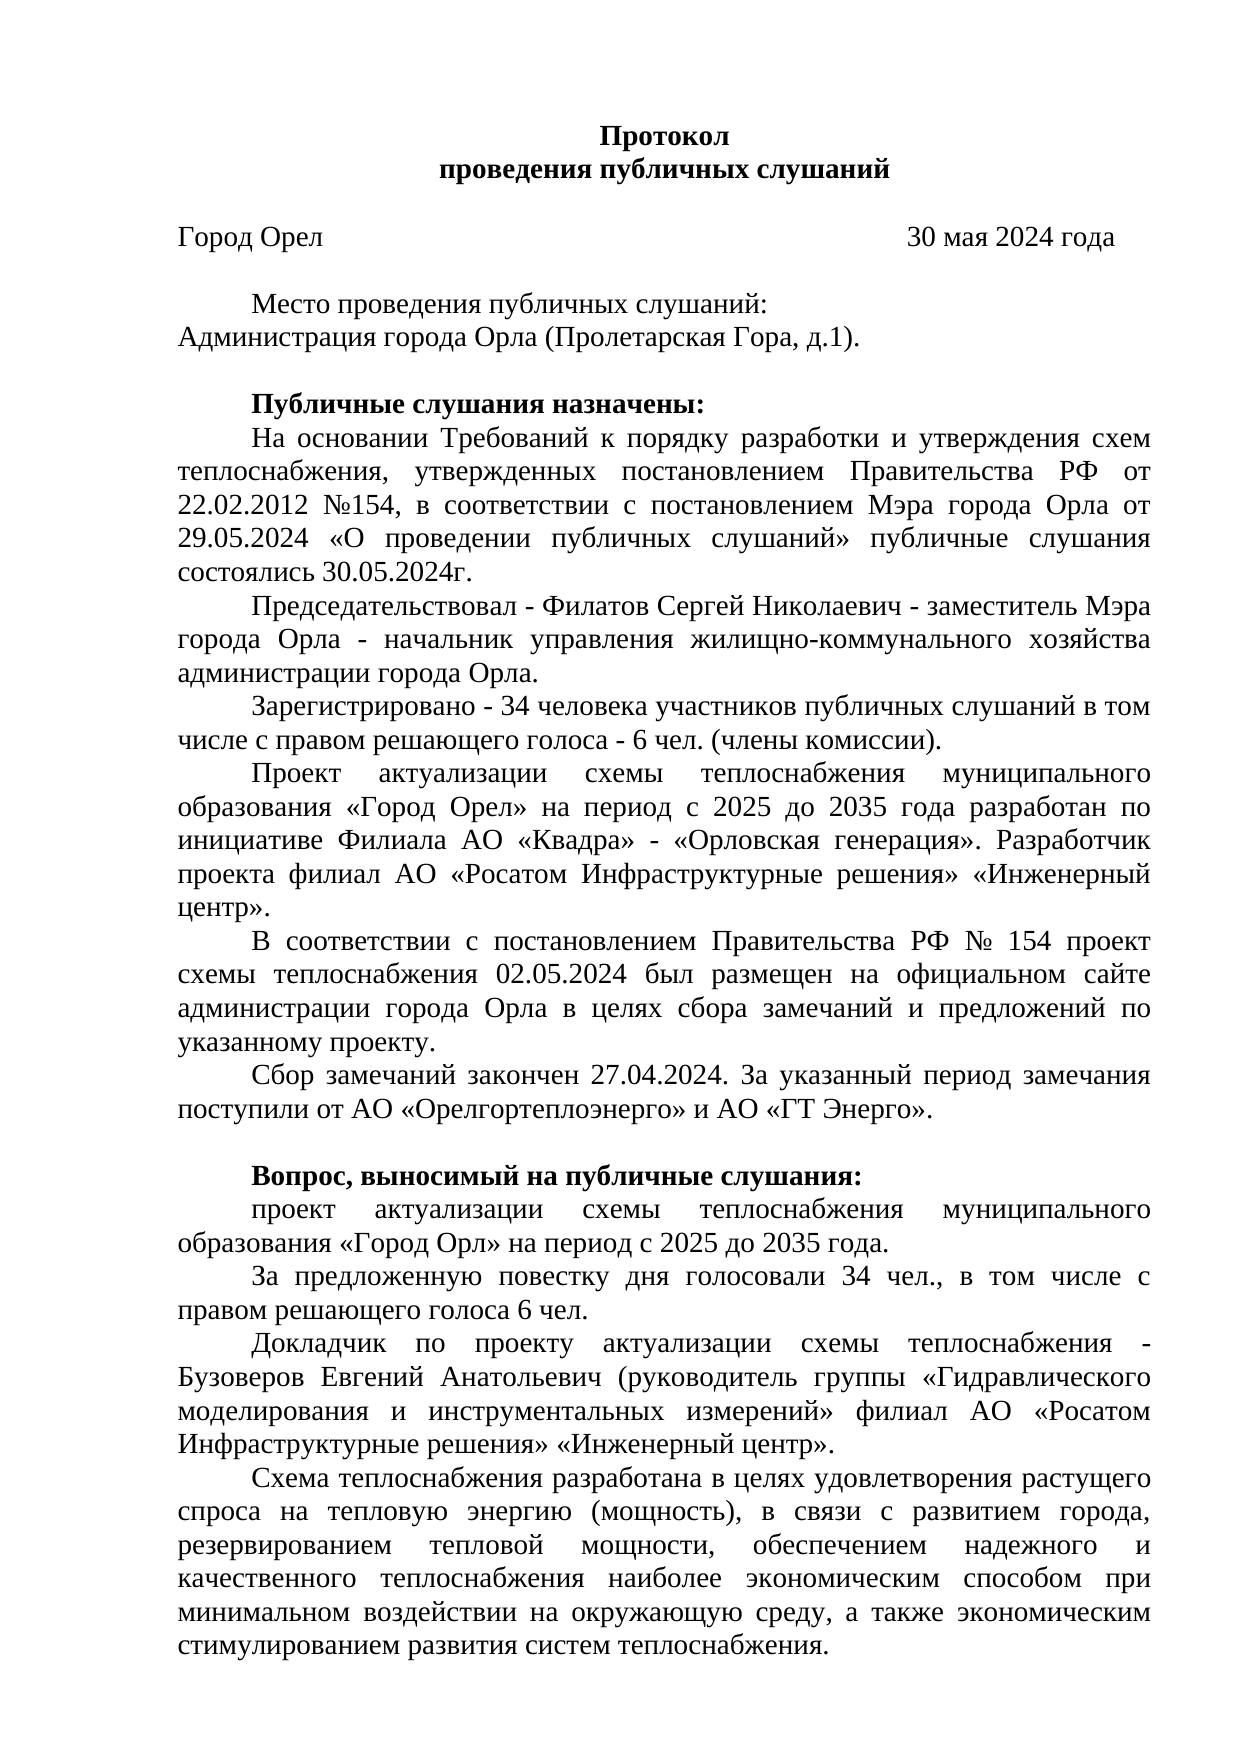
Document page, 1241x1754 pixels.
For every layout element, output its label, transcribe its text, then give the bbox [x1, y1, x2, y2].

text проект актуализации схемы теплоснабжения муниципального образования «Город Орл» на период с 2025 до 2035 года. [177, 1191, 1152, 1258]
text В соответствии с постановлением Правительства РФ № 154 проект схемы теплоснабжения 02.05.2024 был размещен на официальном сайте администрации города Орла в целях сбора замечаний и предложений по указанному проекту. [177, 923, 1152, 1057]
text Публичные слушания назначены: [177, 386, 1152, 420]
text За предложенную повестку дня голосовали 34 чел., в том числе с правом решающего голоса 6 чел. [177, 1258, 1152, 1326]
text Докладчик по проекту актуализации схемы теплоснабжения - Бузоверов Евгений Анатольевич (руководитель группы «Гидравлического моделирования и инструментальных измерений» филиал АО «Росатом Инфраструктурные решения» «Инженерный центр». [177, 1326, 1152, 1460]
text Проект актуализации схемы теплоснабжения муниципального образования «Город Орел» на период с 2025 до 2035 года разработан по инициативе Филиала АО «Квадра» - «Орловская генерация». Разработчик проекта филиал АО «Росатом Инфраструктурные решения» «Инженерный центр». [177, 755, 1152, 923]
text Зарегистрировано - 34 человека участников публичных слушаний в том числе с правом решающего голоса - 6 чел. (члены комиссии). [177, 688, 1152, 755]
text На основании Требований к порядку разработки и утверждения схем теплоснабжения, утвержденных постановлением Правительства РФ от 22.02.2012 №154, в соответствии с постановлением Мэра города Орла от 29.05.2024 «О проведении публичных слушаний» публичные слушания состоялись 30.05.2024г. [177, 420, 1152, 588]
text Администрация города Орла (Пролетарская Гора, д.1). [177, 319, 1152, 353]
text Председательствовал - Филатов Сергей Николаевич - заместитель Мэра города Орла - начальник управления жилищно-коммунального хозяйства администрации города Орла. [177, 588, 1152, 688]
text Место проведения публичных слушаний: [177, 286, 1152, 319]
text Схема теплоснабжения разработана в целях удовлетворения растущего спроса на тепловую энергию (мощность), в связи с развитием города, резервированием тепловой мощности, обеспечением надежного и качественного теплоснабжения наиболее экономическим способом при минимальном воздействии на окружающую среду, а также экономическим стимулированием развития систем теплоснабжения. [177, 1460, 1152, 1661]
text Сбор замечаний закончен 27.04.2024. За указанный период замечания поступили от АО «Орелгортеплоэнерго» и АО «ГТ Энерго». [177, 1057, 1152, 1124]
text проведения публичных слушаний [177, 152, 1152, 185]
text Вопрос, выносимый на публичные слушания: [177, 1158, 1152, 1191]
text Протокол [177, 118, 1152, 152]
text Город Орел 30 мая 2024 года [177, 219, 1152, 252]
